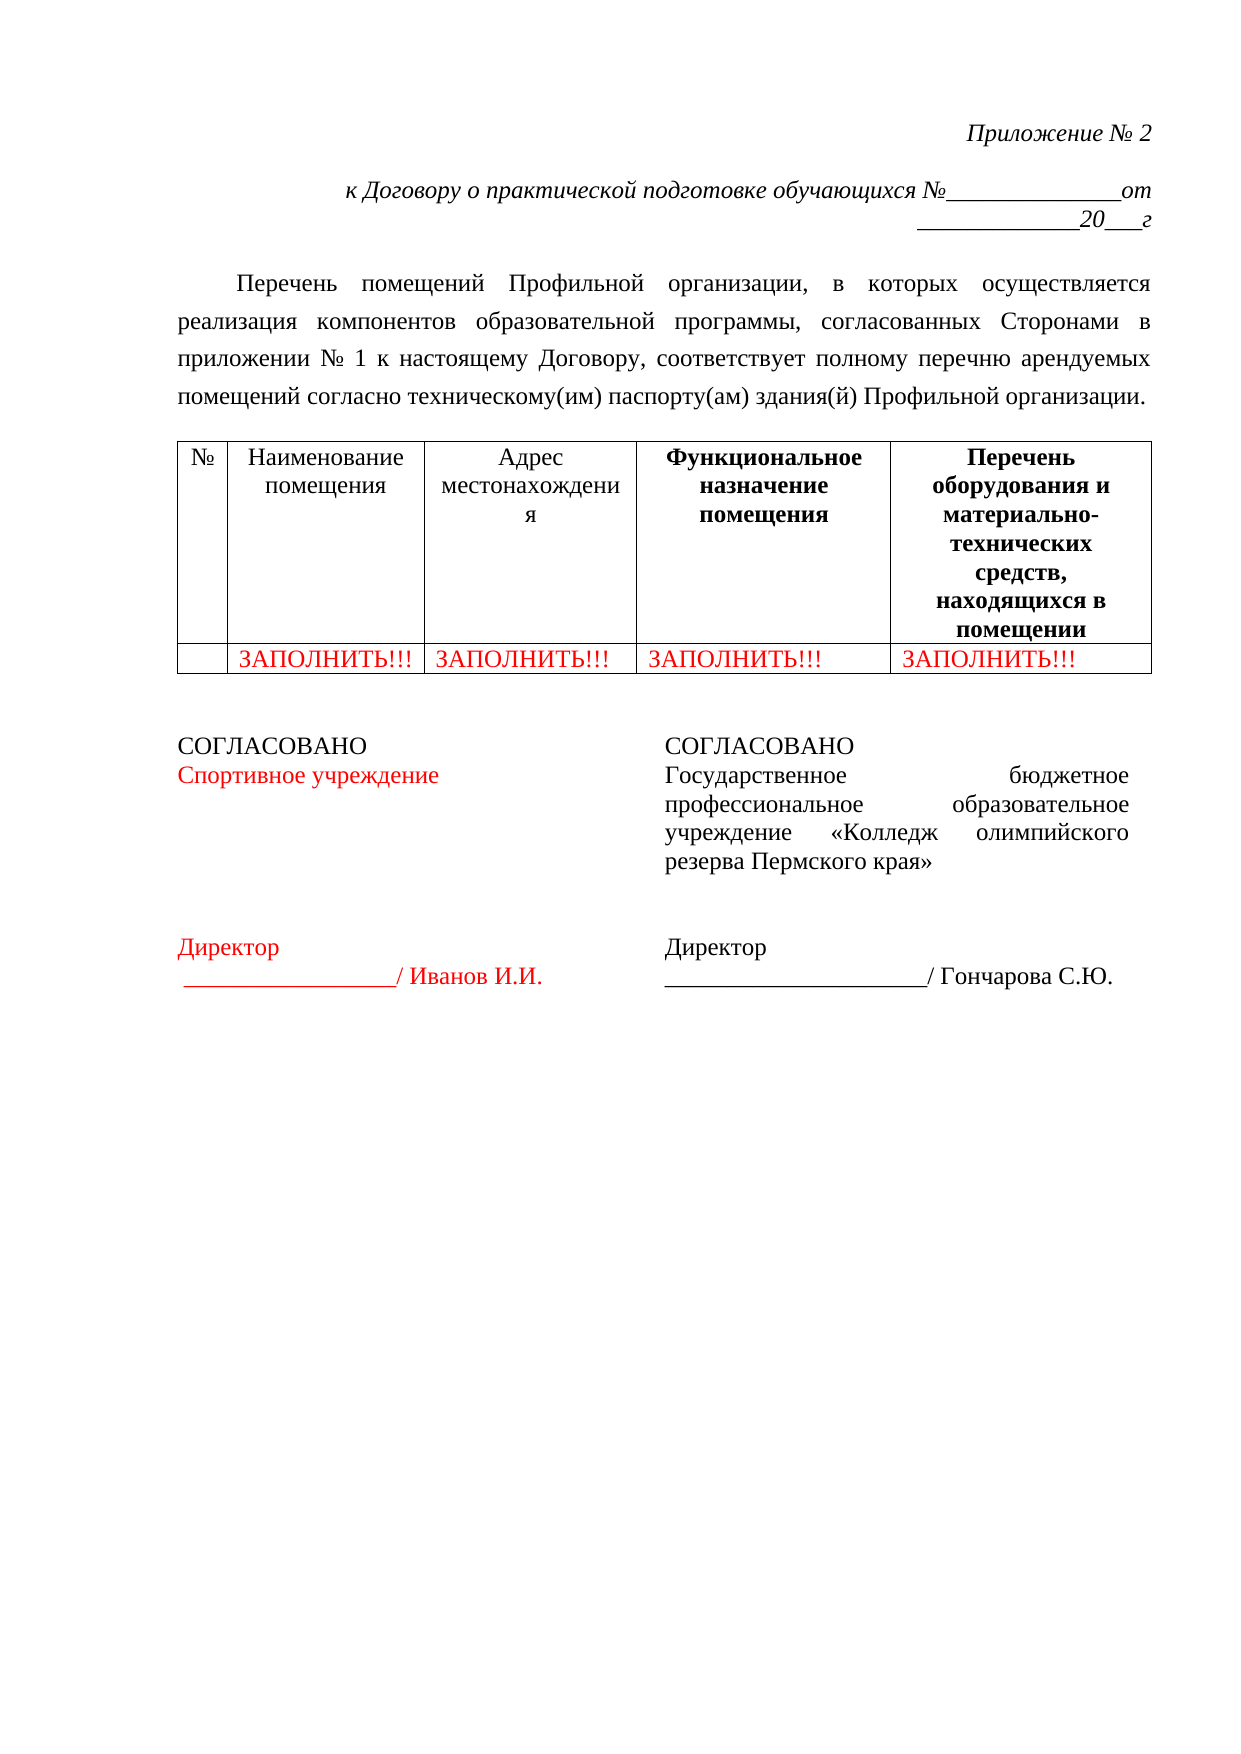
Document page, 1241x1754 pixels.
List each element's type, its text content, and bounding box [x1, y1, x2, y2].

table_cell _____________________/ Гончарова С.Ю. [653, 961, 1140, 1001]
table_cell Директор [166, 933, 653, 961]
table_cell ЗАПОЛНИТЬ!!! [425, 644, 636, 673]
table_header Перечень оборудования и материально- технических средств, находящихся в помещении [1067, 442, 1151, 643]
table_header Адрес местонахождения [425, 442, 636, 643]
table_header Перечень оборудования и материально- технических средств, находящихся в помещении [891, 442, 975, 643]
table_header Наименование помещения [228, 442, 424, 643]
table_cell [178, 644, 227, 673]
table_cell _________________/ Иванов И.И. [166, 961, 653, 1001]
table_cell Государственное бюджетное профессиональное образовательное учреждение «Колледж олимпийского резерва Пермского края» [653, 760, 1140, 932]
table_cell ЗАПОЛНИТЬ!!! [228, 644, 424, 673]
table_cell ЗАПОЛНИТЬ!!! [891, 644, 1151, 673]
text к Договору о практической подготовке обучающихся №______________от _____________20___г [177, 176, 1152, 233]
table_cell Директор [653, 933, 1140, 961]
table_header № [178, 442, 227, 643]
text Перечень помещений Профильной организации, в которых осуществляется реализация компонентов образовательной программы, согласованных Сторонами в приложении № 1 к настоящему Договору, соответствует полному перечню арендуемых помещений согласно техническому(им) паспорту(ам) здания(й) Профильной организации. [177, 262, 1152, 412]
table_header СОГЛАСОВАНО [653, 731, 1140, 760]
text Приложение № 2 [177, 118, 1152, 147]
table_cell ЗАПОЛНИТЬ!!! [637, 644, 890, 673]
table_cell Спортивное учреждение [166, 760, 653, 932]
table_header СОГЛАСОВАНО [166, 731, 653, 760]
table_header Функциональное назначение помещения [637, 442, 890, 643]
